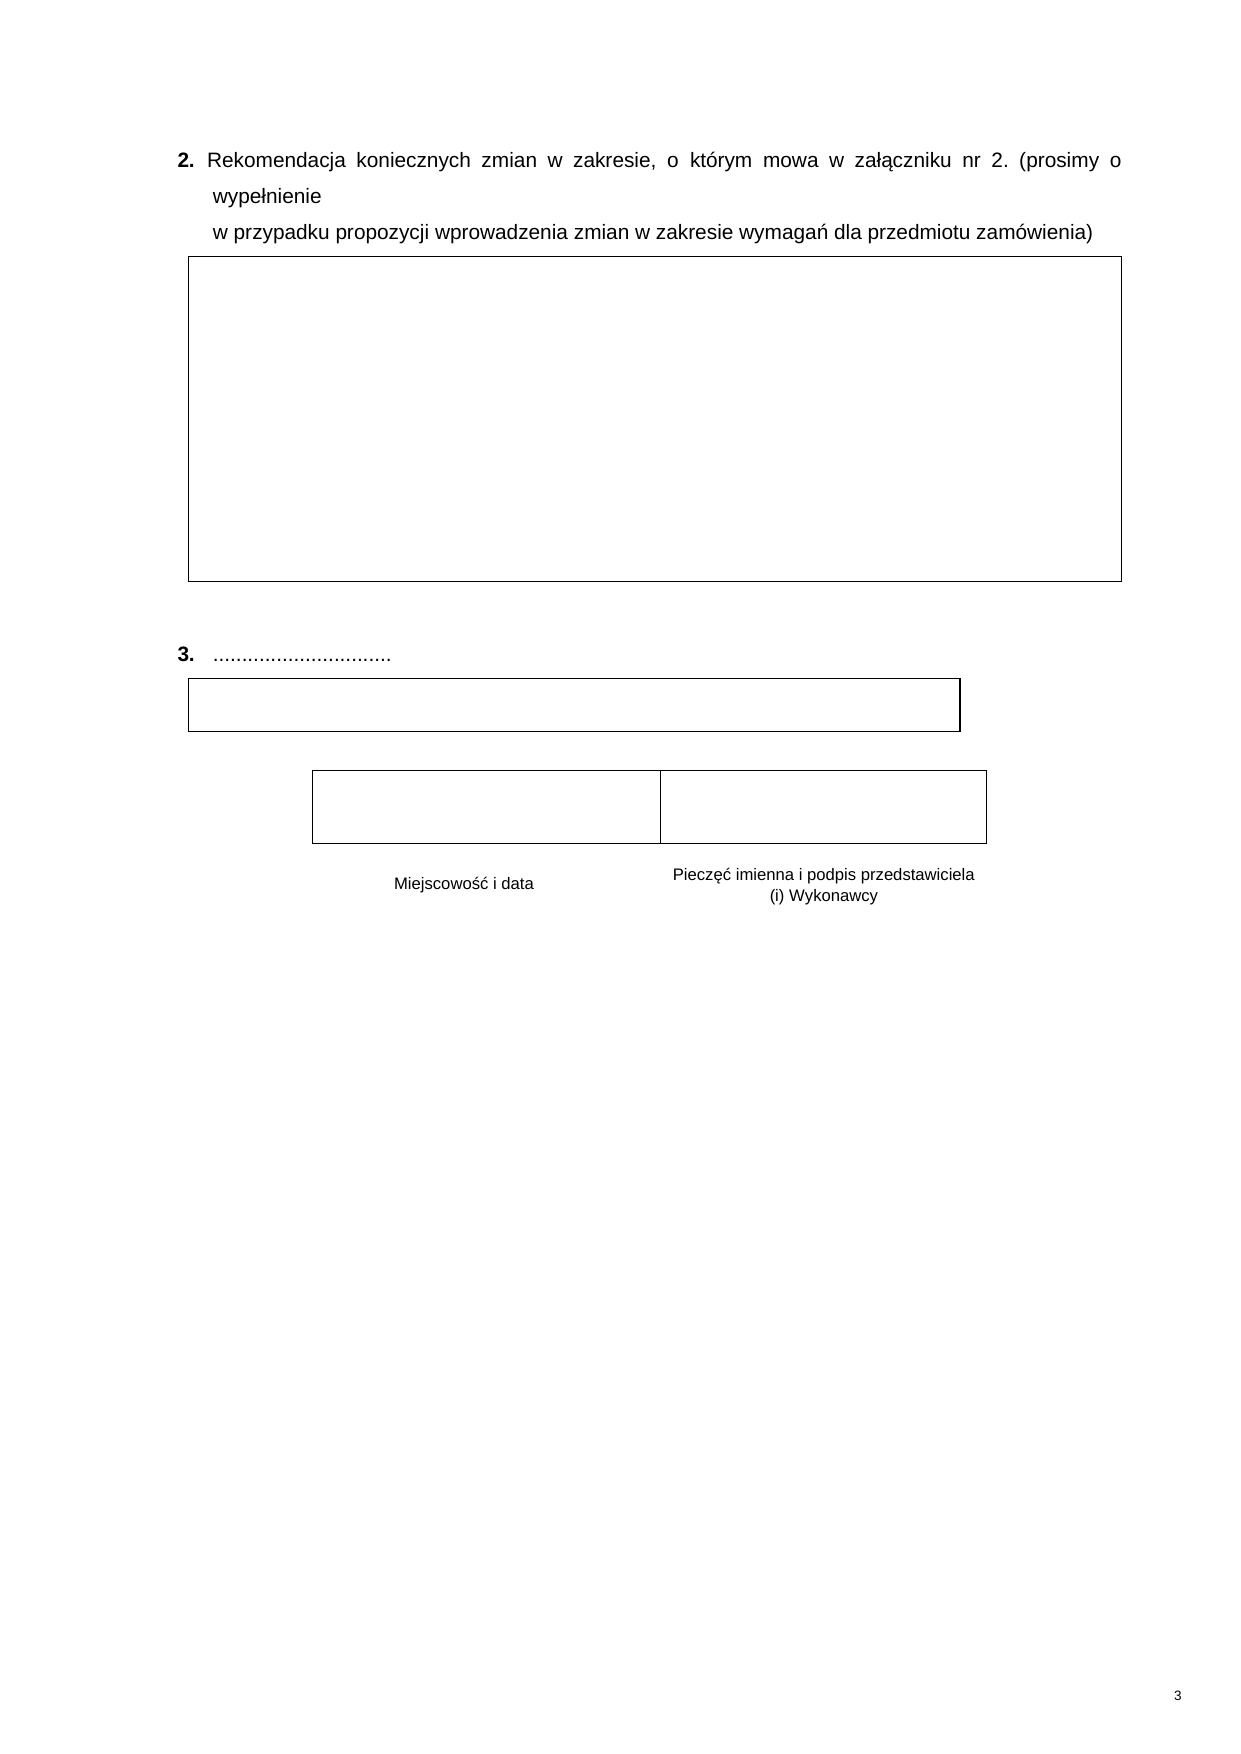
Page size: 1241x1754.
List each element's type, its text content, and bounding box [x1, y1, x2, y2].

table_header [313, 771, 660, 843]
table_cell Miejscowość i data [313, 844, 660, 947]
table_cell Pieczęć imienna i podpis przedstawiciela (i) Wykonawcy [660, 844, 987, 947]
table_header [189, 679, 959, 731]
list ............................... [177, 642, 1122, 666]
list Rekomendacja koniecznych zmian w zakresie, o którym mowa w załączniku nr 2. (prosimy o wypełnienie w przypadku propozycji wprowadzenia zmian w zakresie wymagań dla przedmiotu zamówienia) [177, 148, 1122, 243]
table_header [189, 257, 1121, 581]
table_header [661, 771, 986, 843]
